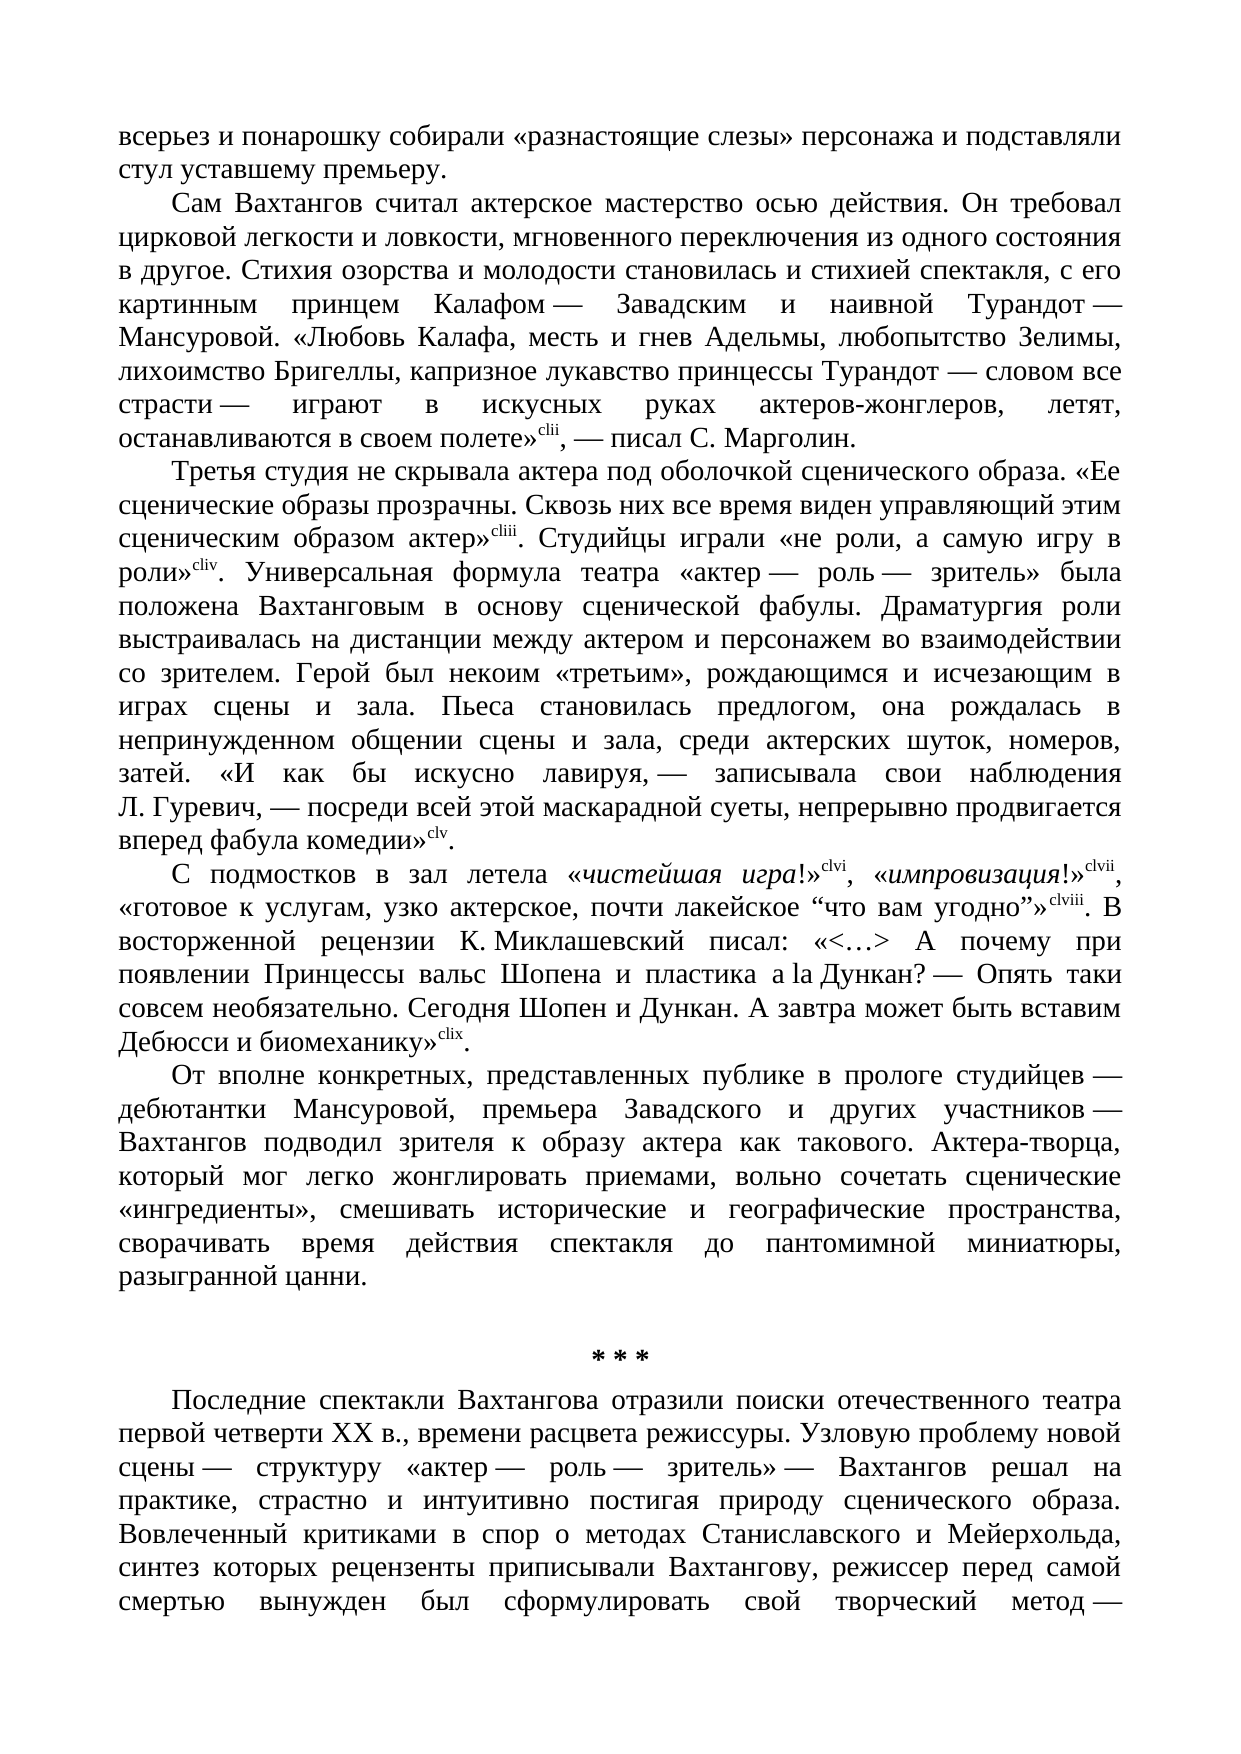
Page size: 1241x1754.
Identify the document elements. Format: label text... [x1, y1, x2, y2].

text От вполне конкретных, представленных публике в прологе студийцев — дебютантки Мансуровой, премьера Завадского и других участников — Вахтангов подводил зрителя к образу актера как такового. Актера-творца, который мог легко жонглировать приемами, вольно сочетать сценические «ингредиенты», смешивать исторические и географические пространства, сворачивать время действия спектакля до пантомимной миниатюры, разыгранной цанни. [118, 1057, 1122, 1292]
subtitle * * * [118, 1342, 1122, 1376]
text Сам Вахтангов считал актерское мастерство осью действия. Он требовал цирковой легкости и ловкости, мгновенного переключения из одного состояния в другое. Стихия озорства и молодости становилась и стихией спектакля, с его картинным принцем Калафом — Завадским и наивной Турандот — Мансуровой. «Любовь Калафа, месть и гнев Адельмы, любопытство Зелимы, лихоимство Бригеллы, капризное лукавство принцессы Турандот — словом все страсти — играют в искусных руках актеров-жонглеров, летят, останавливаются в своем полете», — писал С. Марголин. [118, 185, 1122, 453]
text С подмостков в зал летела «чистейшая игра!», «импровизация!», «готовое к услугам, узко актерское, почти лакейское “что вам угодно”». В восторженной рецензии К. Миклашевский писал: «<…> А почему при появлении Принцессы вальс Шопена и пластика a la Дункан? — Опять таки совсем необязательно. Сегодня Шопен и Дункан. А завтра может быть вставим Дебюсси и биомеханику». [118, 856, 1122, 1057]
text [118, 1382, 1122, 1617]
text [118, 118, 1122, 185]
text Третья студия не скрывала актера под оболочкой сценического образа. «Ее сценические образы прозрачны. Сквозь них все время виден управляющий этим сценическим образом актер». Студийцы играли «не роли, а самую игру в роли». Универсальная формула театра «актер — роль — зритель» была положена Вахтанговым в основу сценической фабулы. Драматургия роли выстраивалась на дистанции между актером и персонажем во взаимодействии со зрителем. Герой был некоим «третьим», рождающимся и исчезающим в играх сцены и зала. Пьеса становилась предлогом, она рождалась в непринужденном общении сцены и зала, среди актерских шуток, номеров, затей. «И как бы искусно лавируя, — записывала свои наблюдения {59} Л. Гуревич, — посреди всей этой маскарадной суеты, непрерывно продвигается вперед фабула комедии». [118, 453, 1122, 856]
